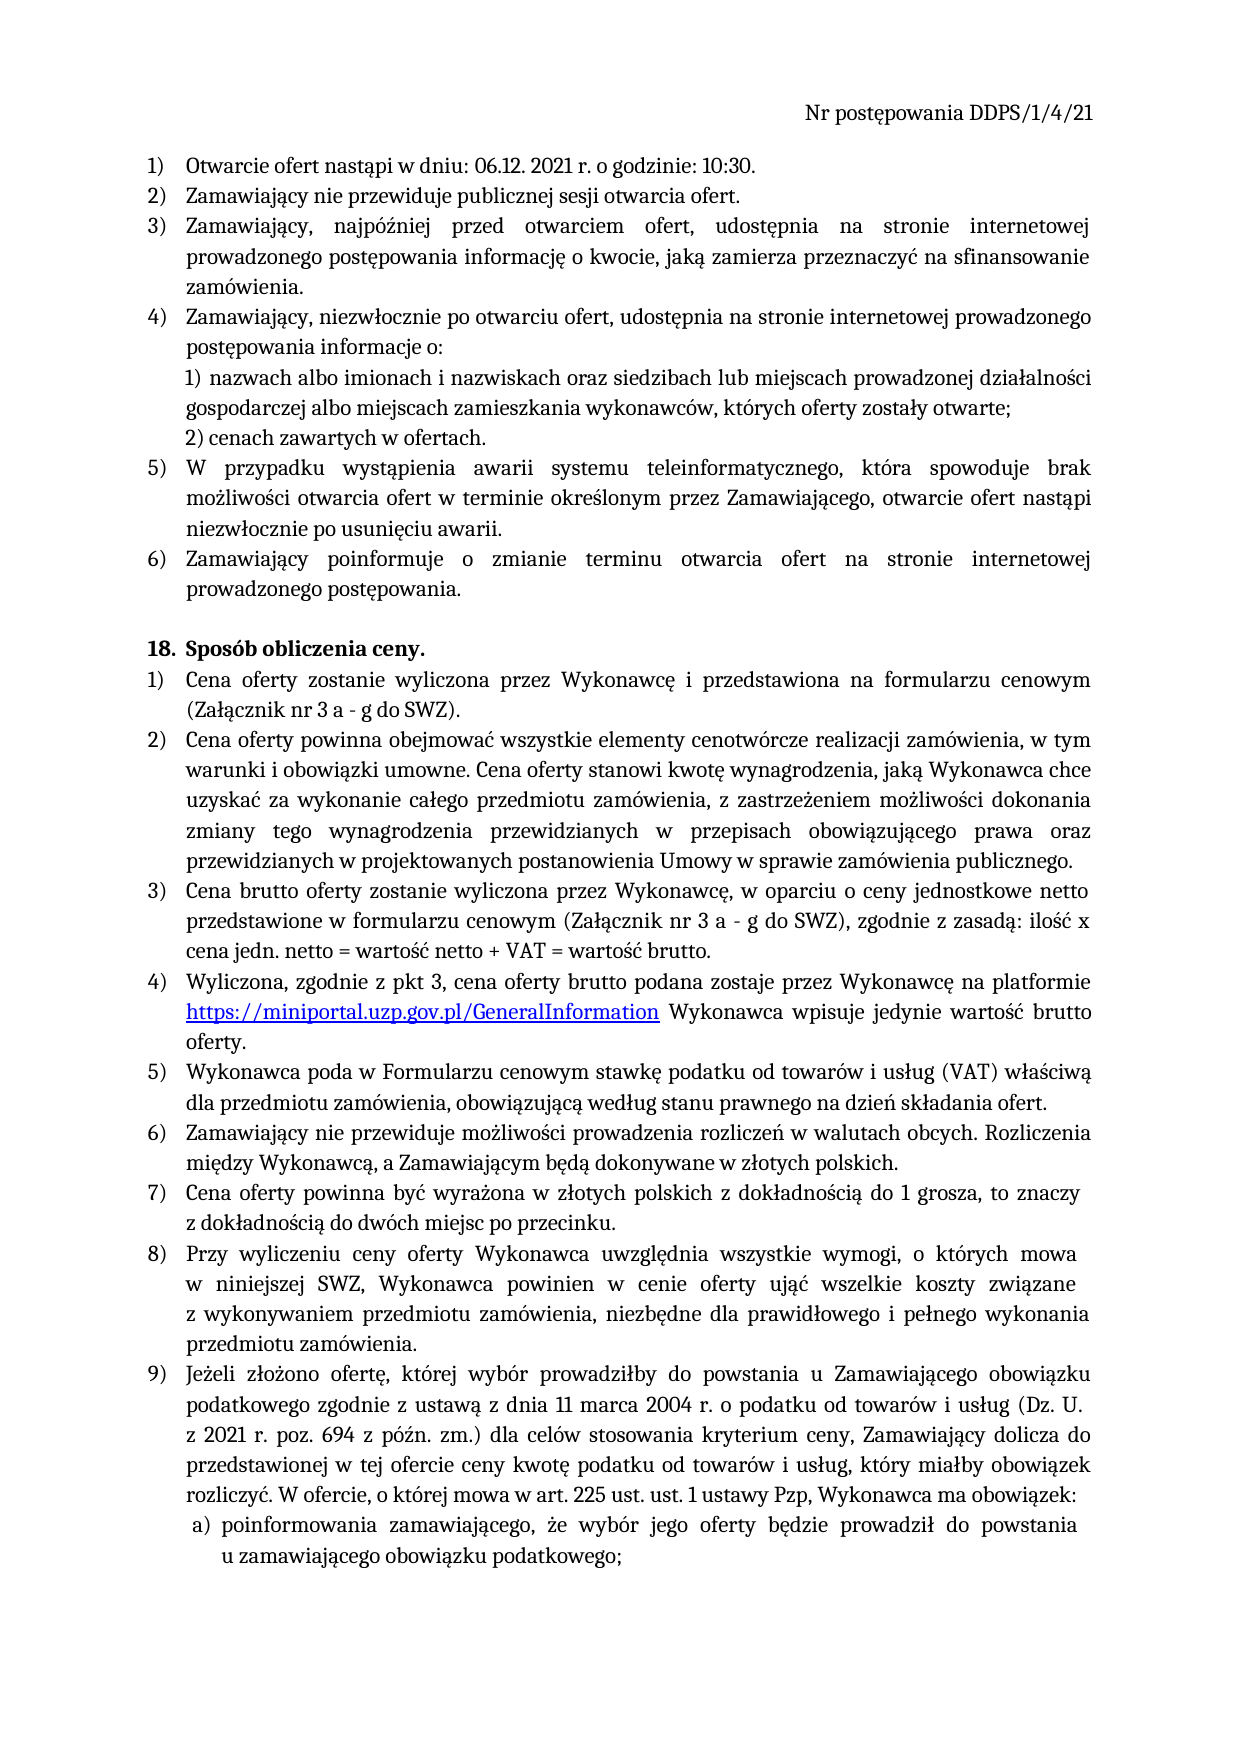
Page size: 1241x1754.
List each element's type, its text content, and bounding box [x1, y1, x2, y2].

list Otwarcie ofert nastąpi w dniu: 06.12. 2021 r. o godzinie: 10:30. [148, 153, 1093, 179]
list Zamawiający poinformuje o zmianie terminu otwarcia ofert na stronie internetowej prowadzonego postępowania. [148, 546, 1093, 602]
list Zamawiający nie przewiduje publicznej sesji otwarcia ofert. [148, 183, 1093, 209]
list Wyliczona, zgodnie z pkt 3, cena oferty brutto podana zostaje przez Wykonawcę na platformie https://miniportal.uzp.gov.pl/GeneralInformation Wykonawca wpisuje jedynie wartość brutto oferty. [148, 968, 1093, 1055]
list Zamawiający, najpóźniej przed otwarciem ofert, udostępnia na stronie internetowej prowadzonego postępowania informację o kwocie, jaką zamierza przeznaczyć na sfinansowanie zamówienia. [148, 213, 1091, 300]
list Zamawiający, niezwłocznie po otwarciu ofert, udostępnia na stronie internetowej prowadzonego postępowania informacje o: [148, 304, 1093, 360]
list Wykonawca poda w Formularzu cenowym stawkę podatku od towarów i usług (VAT) właściwą dla przedmiotu zamówienia, obowiązującą według stanu prawnego na dzień składania ofert. [148, 1059, 1093, 1116]
list cenach zawartych w ofertach. [185, 425, 1093, 451]
list W przypadku wystąpienia awarii systemu teleinformatycznego, która spowoduje brak możliwości otwarcia ofert w terminie określonym przez Zamawiającego, otwarcie ofert nastąpi niezwłocznie po usunięciu awarii. [148, 455, 1093, 542]
list Cena oferty powinna być wyrażona w złotych polskich z dokładnością do 1 grosza, to znaczy z dokładnością do dwóch miejsc po przecinku. [148, 1180, 1091, 1236]
list Cena brutto oferty zostanie wyliczona przez Wykonawcę, w oparciu o ceny jednostkowe netto przedstawione w formularzu cenowym (Załącznik nr 3 a - g do SWZ), zgodnie z zasadą: ilość x cena jedn. netto = wartość netto + VAT = wartość brutto. [148, 878, 1091, 964]
list poinformowania zamawiającego, że wybór jego oferty będzie prowadził do powstania u zamawiającego obowiązku podatkowego; [192, 1512, 1091, 1569]
list Sposób obliczenia ceny. [148, 636, 1093, 662]
list Cena oferty powinna obejmować wszystkie elementy cenotwórcze realizacji zamówienia, w tym warunki i obowiązki umowne. Cena oferty stanowi kwotę wynagrodzenia, jaką Wykonawca chce uzyskać za wykonanie całego przedmiotu zamówienia, z zastrzeżeniem możliwości dokonania zmiany tego wynagrodzenia przewidzianych w przepisach obowiązującego prawa oraz przewidzianych w projektowanych postanowienia Umowy w sprawie zamówienia publicznego. [148, 727, 1093, 874]
list Jeżeli złożono ofertę, której wybór prowadziłby do powstania u Zamawiającego obowiązku podatkowego zgodnie z ustawą z dnia 11 marca 2004 r. o podatku od towarów i usług (Dz. U. z 2021 r. poz. 694 z późn. zm.) dla celów stosowania kryterium ceny, Zamawiający dolicza do przedstawionej w tej ofercie ceny kwotę podatku od towarów i usług, który miałby obowiązek rozliczyć. W ofercie, o której mowa w art. 225 ust. ust. 1 ustawy Pzp, Wykonawca ma obowiązek: [148, 1361, 1093, 1508]
list nazwach albo imionach i nazwiskach oraz siedzibach lub miejscach prowadzonej działalności gospodarczej albo miejscach zamieszkania wykonawców, których oferty zostały otwarte; [185, 364, 1093, 421]
list Zamawiający nie przewiduje możliwości prowadzenia rozliczeń w walutach obcych. Rozliczenia między Wykonawcą, a Zamawiającym będą dokonywane w złotych polskich. [148, 1119, 1093, 1176]
list Cena oferty zostanie wyliczona przez Wykonawcę i przedstawiona na formularzu cenowym (Załącznik nr 3 a - g do SWZ). [148, 666, 1093, 723]
list Przy wyliczeniu ceny oferty Wykonawca uwzględnia wszystkie wymogi, o których mowa w niniejszej SWZ, Wykonawca powinien w cenie oferty ująć wszelkie koszty związane z wykonywaniem przedmiotu zamówienia, niezbędne dla prawidłowego i pełnego wykonania przedmiotu zamówienia. [148, 1240, 1091, 1357]
